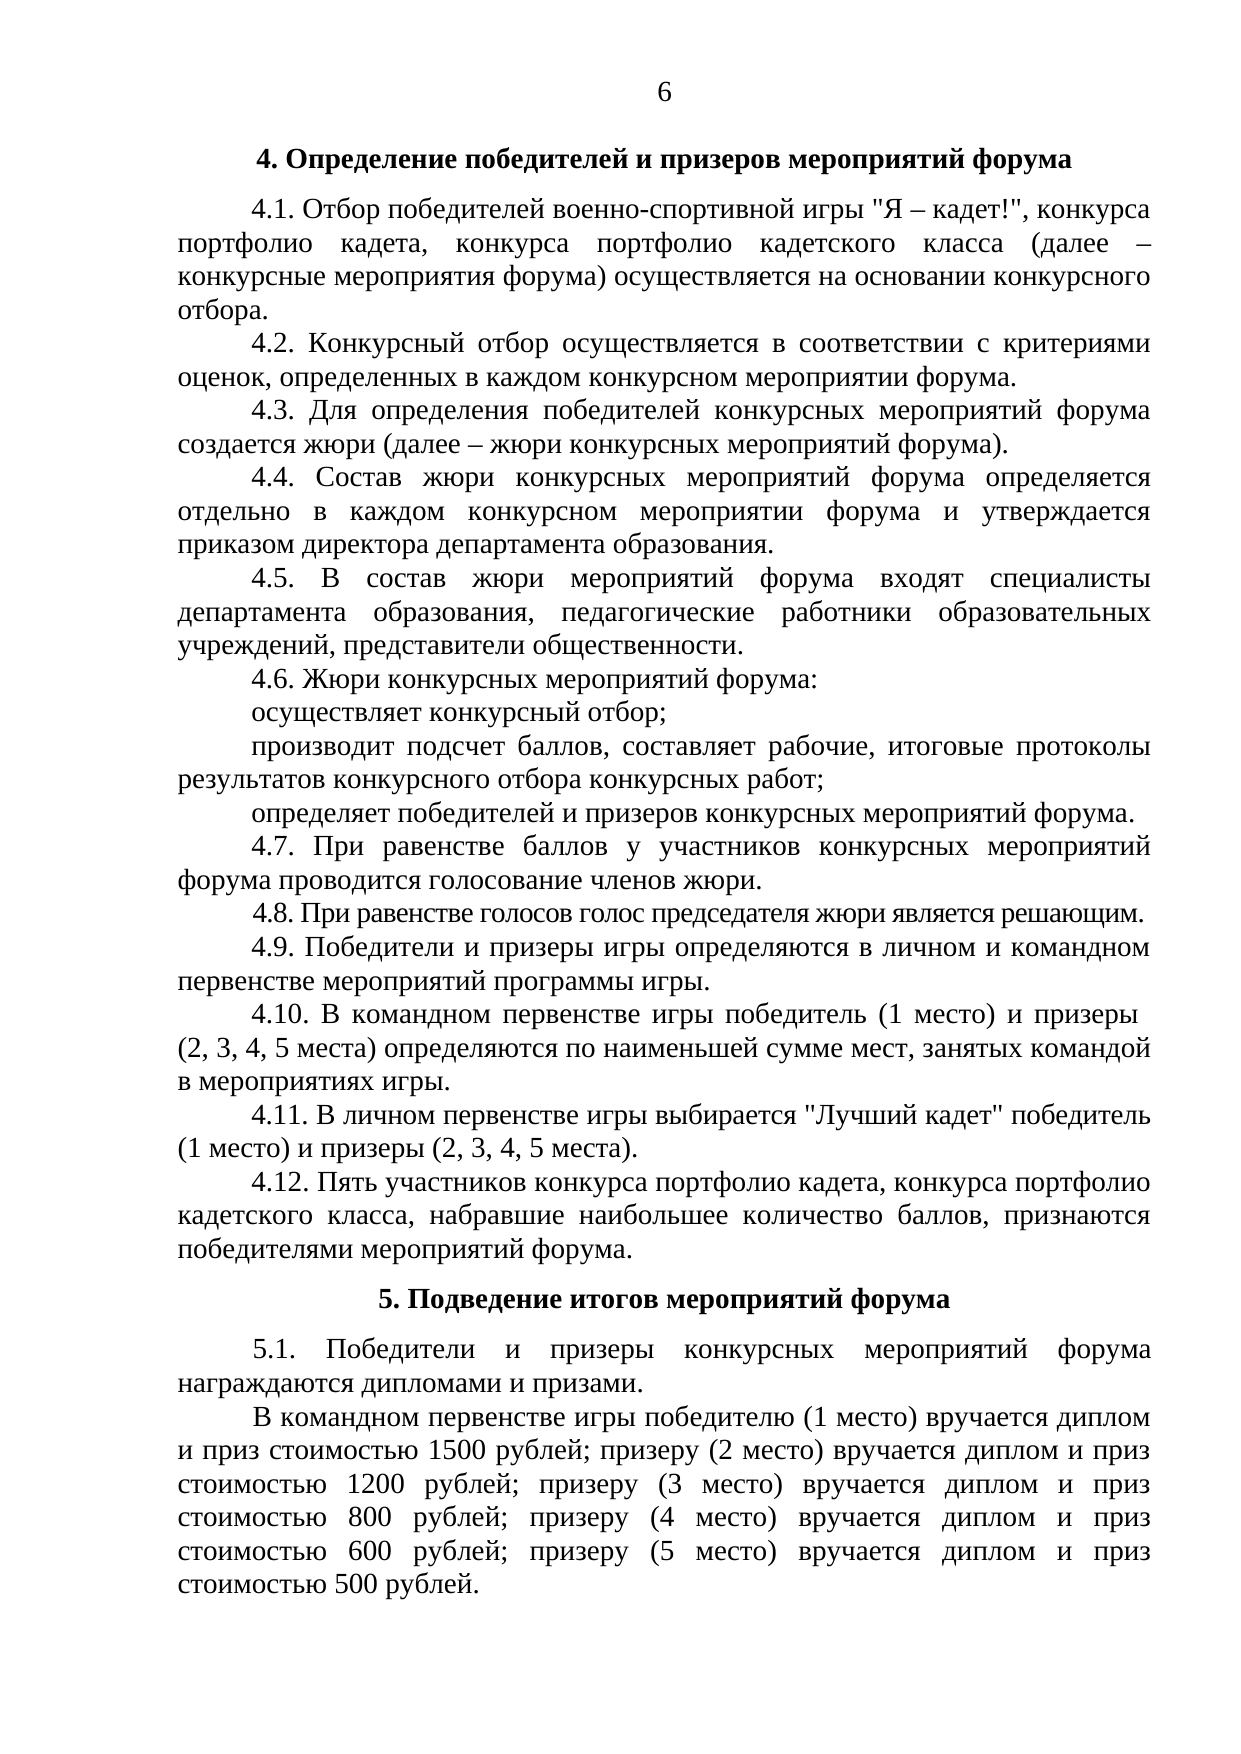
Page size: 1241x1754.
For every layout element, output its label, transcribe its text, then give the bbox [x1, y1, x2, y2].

text 4.12. Пять участников конкурса портфолио кадета, конкурса портфолио кадетского класса, набравшие наибольшее количество баллов, признаются победителями мероприятий форума. [177, 1164, 1152, 1264]
text 4.1. Отбор победителей военно-спортивной игры "Я – кадет!", конкурса портфолио кадета, конкурса портфолио кадетского класса (далее – конкурсные мероприятия форума) осуществляется на основании конкурсного отбора. [177, 191, 1152, 325]
text 4.3. Для определения победителей конкурсных мероприятий форума создается жюри (далее – жюри конкурсных мероприятий форума). [177, 392, 1152, 459]
text 4.2. Конкурсный отбор осуществляется в соответствии с критериями оценок, определенных в каждом конкурсном мероприятии форума. [177, 325, 1152, 392]
text 4.8. При равенстве голосов голос председателя жюри является решающим. [177, 896, 1152, 929]
text 6 [177, 74, 1152, 107]
text 4.10. В командном первенстве игры победитель (1 место) и призеры (2, 3, 4, 5 места) определяются по наименьшей сумме мест, занятых командой в мероприятиях игры. [177, 996, 1152, 1097]
text 4.5. В состав жюри мероприятий форума входят специалисты департамента образования, педагогические работники образовательных учреждений, представители общественности. [177, 560, 1152, 661]
text 4.4. Состав жюри конкурсных мероприятий форума определяется отдельно в каждом конкурсном мероприятии форума и утверждается приказом директора департамента образования. [177, 459, 1152, 560]
text 5.1. Победители и призеры конкурсных мероприятий форума награждаются дипломами и призами. [177, 1332, 1152, 1399]
text 5. Подведение итогов мероприятий форума [177, 1281, 1152, 1315]
text 4. Определение победителей и призеров мероприятий форума [177, 141, 1152, 174]
text 4.7. При равенстве баллов у участников конкурсных мероприятий форума проводится голосование членов жюри. [177, 828, 1152, 896]
text осуществляет конкурсный отбор; [177, 694, 1152, 728]
text производит подсчет баллов, составляет рабочие, итоговые протоколы результатов конкурсного отбора конкурсных работ; [177, 728, 1152, 795]
text 4.6. Жюри конкурсных мероприятий форума: [177, 661, 1152, 694]
text определяет победителей и призеров конкурсных мероприятий форума. [177, 795, 1152, 828]
text 4.11. В личном первенстве игры выбирается "Лучший кадет" победитель (1 место) и призеры (2, 3, 4, 5 места). [177, 1097, 1152, 1164]
text 4.9. Победители и призеры игры определяются в личном и командном первенстве мероприятий программы игры. [177, 929, 1152, 996]
text В командном первенстве игры победителю (1 место) вручается диплом и приз стоимостью 1500 рублей; призеру (2 место) вручается диплом и приз стоимостью 1200 рублей; призеру (3 место) вручается диплом и приз стоимостью 800 рублей; призеру (4 место) вручается диплом и приз стоимостью 600 рублей; призеру (5 место) вручается диплом и приз стоимостью 500 рублей. [177, 1399, 1152, 1600]
